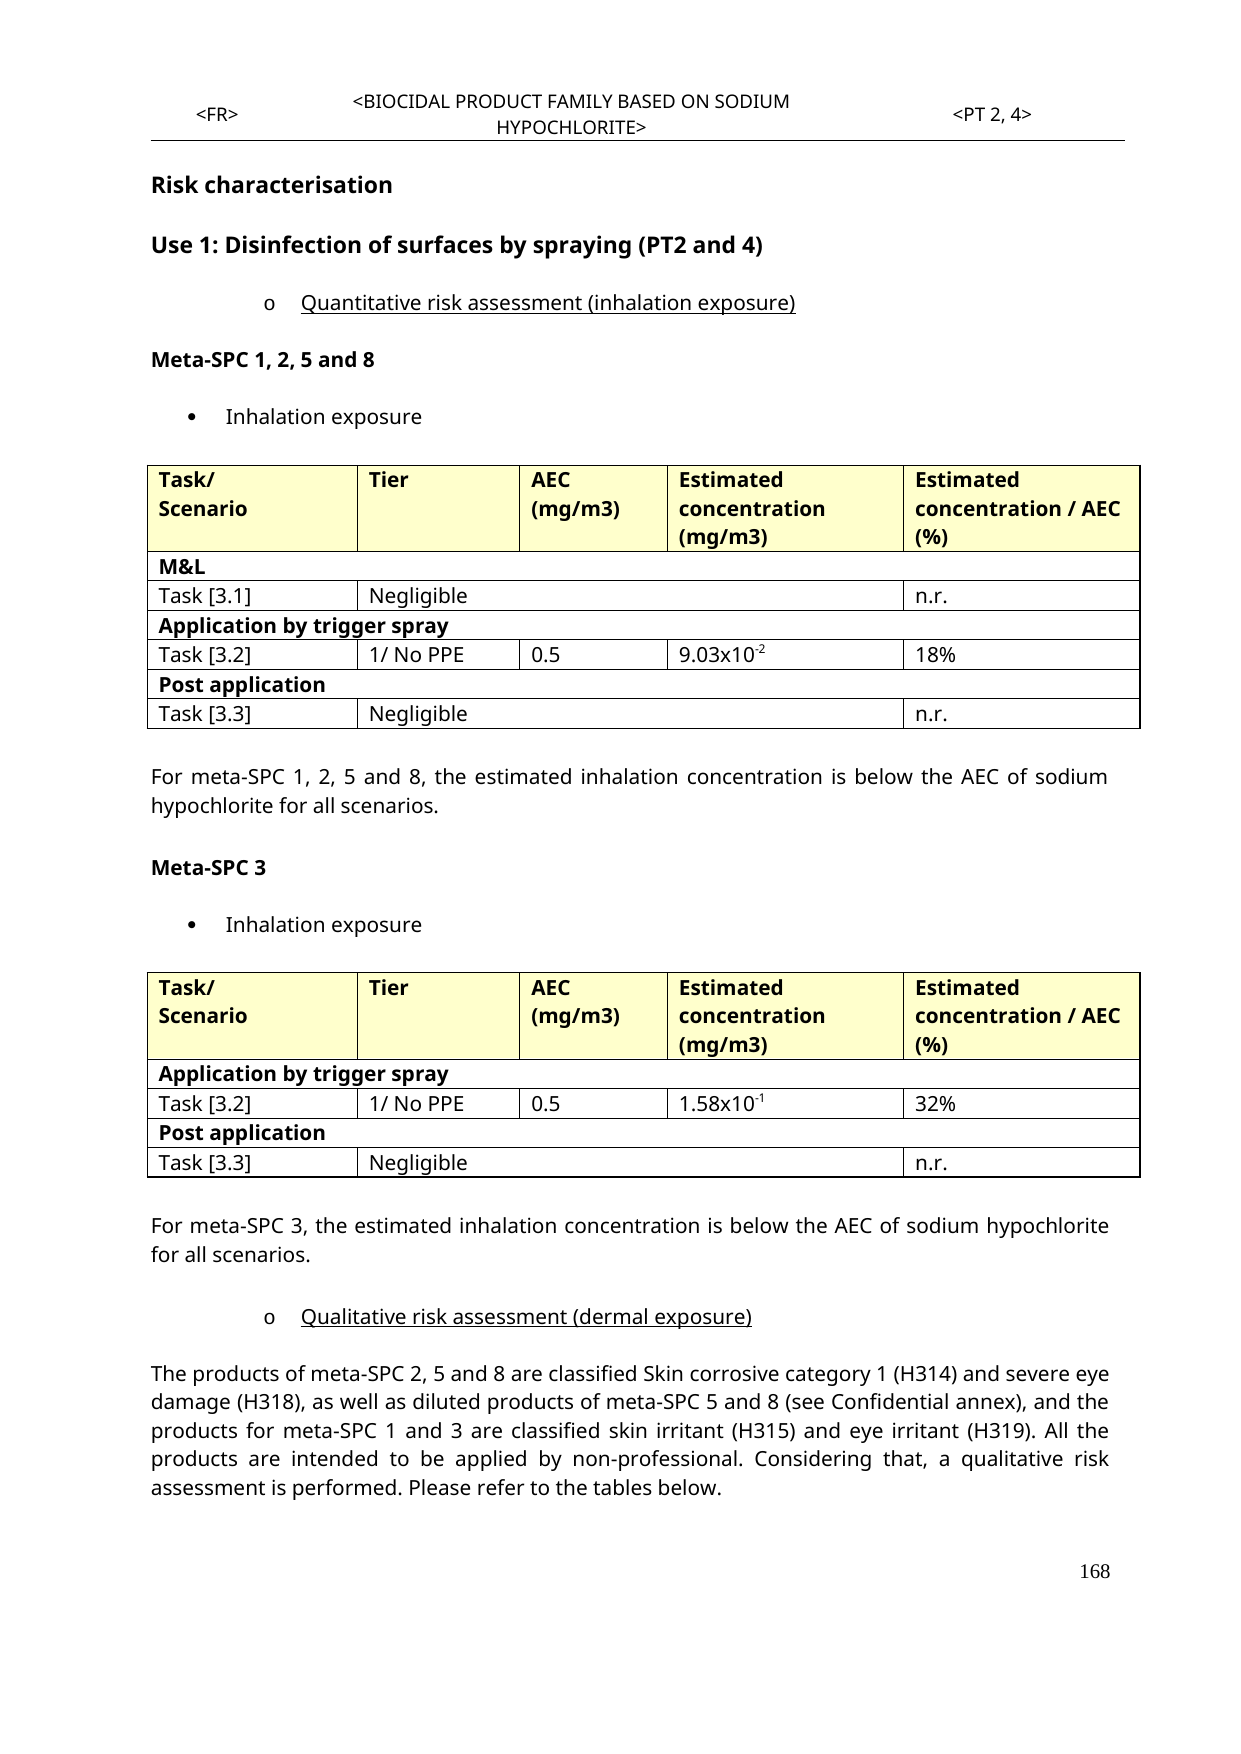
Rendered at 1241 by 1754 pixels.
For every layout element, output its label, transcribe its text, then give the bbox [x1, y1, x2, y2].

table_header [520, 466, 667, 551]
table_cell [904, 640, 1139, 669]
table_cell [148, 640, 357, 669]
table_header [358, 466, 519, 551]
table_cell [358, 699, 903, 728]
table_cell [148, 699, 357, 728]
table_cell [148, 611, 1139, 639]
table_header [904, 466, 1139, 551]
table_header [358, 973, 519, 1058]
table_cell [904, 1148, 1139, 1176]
text The products of meta-SPC 2, 5 and 8 are classified Skin corrosive category 1 (H314) and severe eye damage (H318), as well as diluted products of meta-SPC 5 and 8 (see Confidential annex), and the products for meta-SPC 1 and 3 are classified skin irritant (H315) and eye irritant (H319). All the products are intended to be applied by non-professional. Considering that, a qualitative risk assessment is performed. Please refer to the tables below. [151, 1359, 1110, 1501]
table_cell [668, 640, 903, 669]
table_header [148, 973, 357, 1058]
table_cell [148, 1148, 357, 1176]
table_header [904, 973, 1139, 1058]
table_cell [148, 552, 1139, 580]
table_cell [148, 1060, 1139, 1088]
text For meta-SPC 1, 2, 5 and 8, the estimated inhalation concentration is below the AEC of sodium hypochlorite for all scenarios. [151, 762, 1110, 819]
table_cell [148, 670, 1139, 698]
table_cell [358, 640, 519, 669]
text Meta-SPC 1, 2, 5 and 8 [151, 345, 1110, 374]
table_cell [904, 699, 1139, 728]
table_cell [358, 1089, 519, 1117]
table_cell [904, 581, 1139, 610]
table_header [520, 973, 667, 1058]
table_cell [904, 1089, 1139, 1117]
text Use 1: Disinfection of surfaces by spraying (PT2 and 4) [151, 229, 1110, 260]
list Inhalation exposure [188, 910, 1110, 938]
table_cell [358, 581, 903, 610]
text For meta-SPC 3, the estimated inhalation concentration is below the AEC of sodium hypochlorite for all scenarios. [151, 1211, 1110, 1268]
text Risk characterisation [151, 169, 1110, 200]
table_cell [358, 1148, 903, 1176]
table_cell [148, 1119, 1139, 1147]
list Inhalation exposure [188, 402, 1110, 431]
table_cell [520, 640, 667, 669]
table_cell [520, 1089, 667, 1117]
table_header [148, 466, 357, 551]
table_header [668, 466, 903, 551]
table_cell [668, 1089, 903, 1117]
text Meta-SPC 3 [151, 853, 1110, 882]
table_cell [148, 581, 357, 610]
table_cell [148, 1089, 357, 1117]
list Quantitative risk assessment (inhalation exposure) [263, 288, 1110, 317]
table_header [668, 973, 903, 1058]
list Qualitative risk assessment (dermal exposure) [263, 1302, 1110, 1330]
